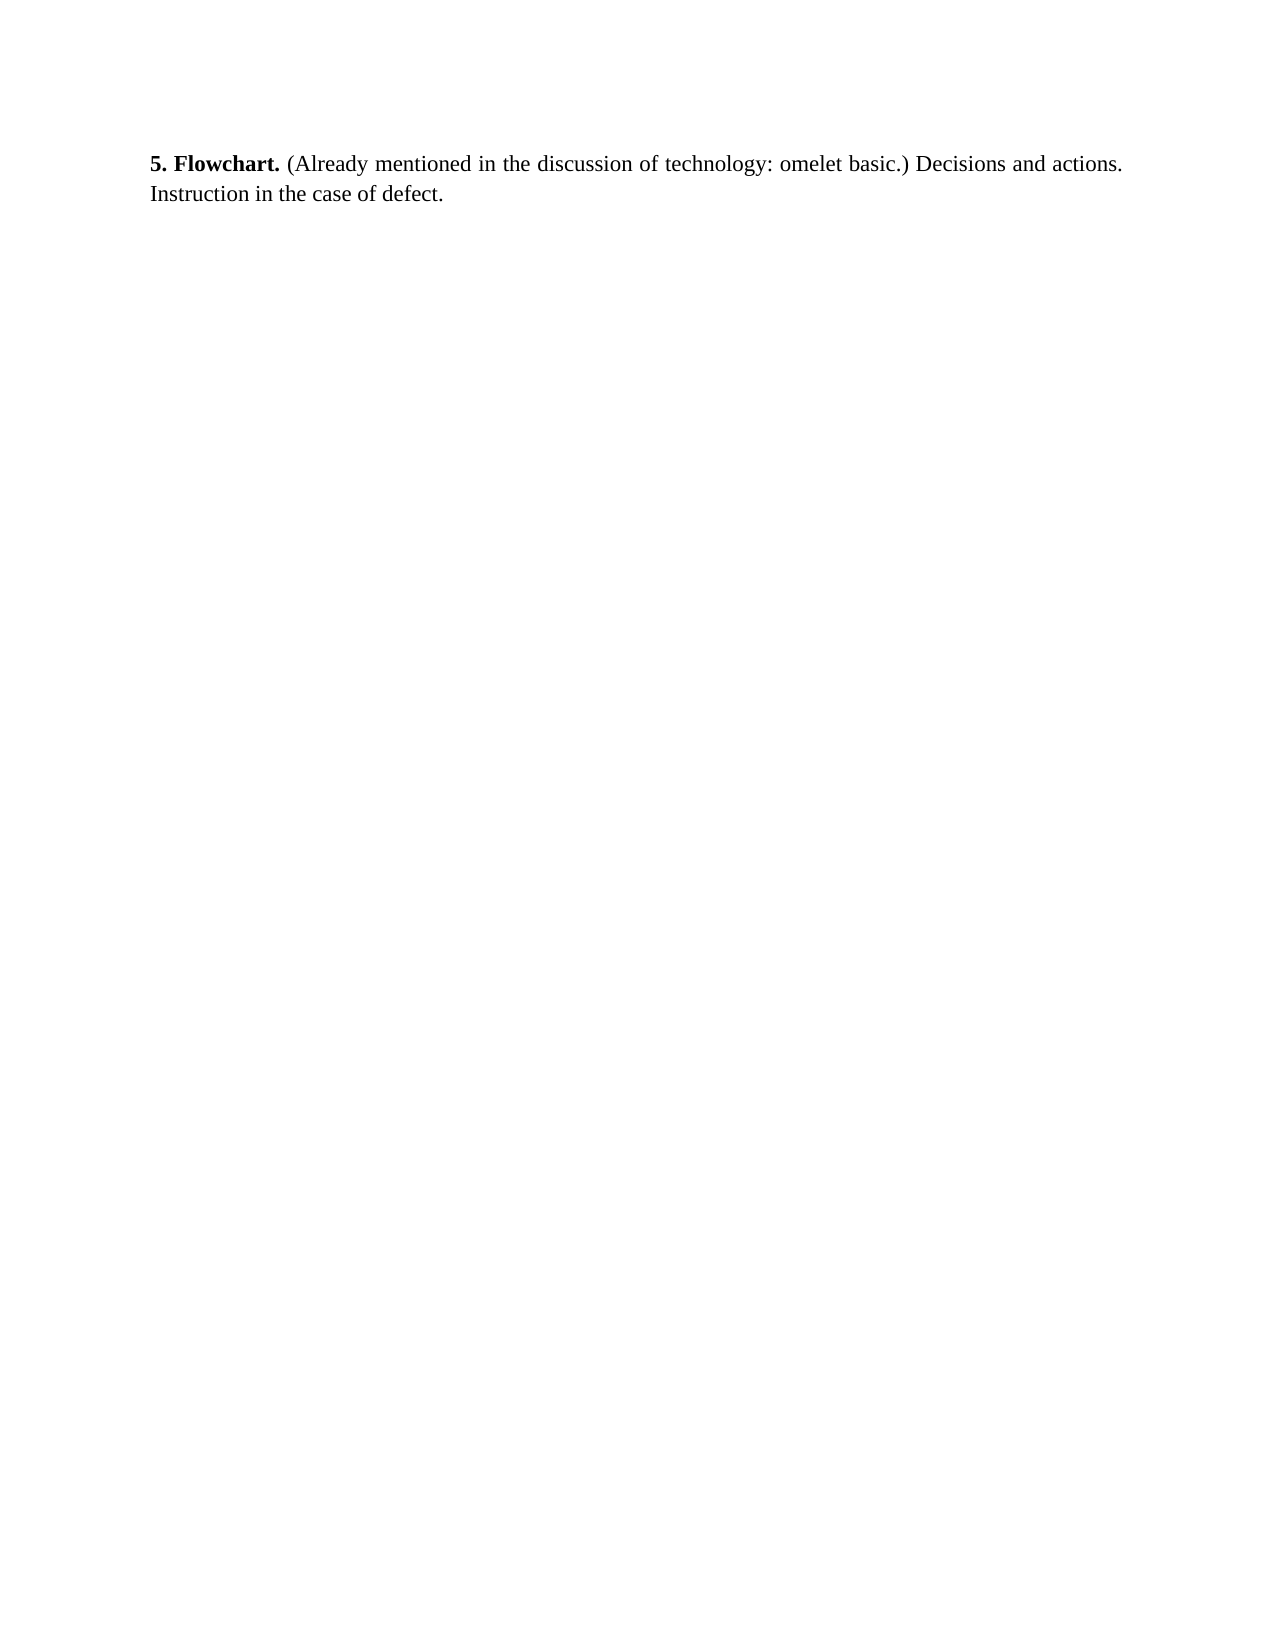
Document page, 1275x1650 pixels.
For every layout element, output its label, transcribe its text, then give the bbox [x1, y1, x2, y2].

text 5. Flowchart. (Already mentioned in the discussion of technology: omelet basic.) Decisions and actions. Instruction in the case of defect. [150, 150, 1125, 207]
